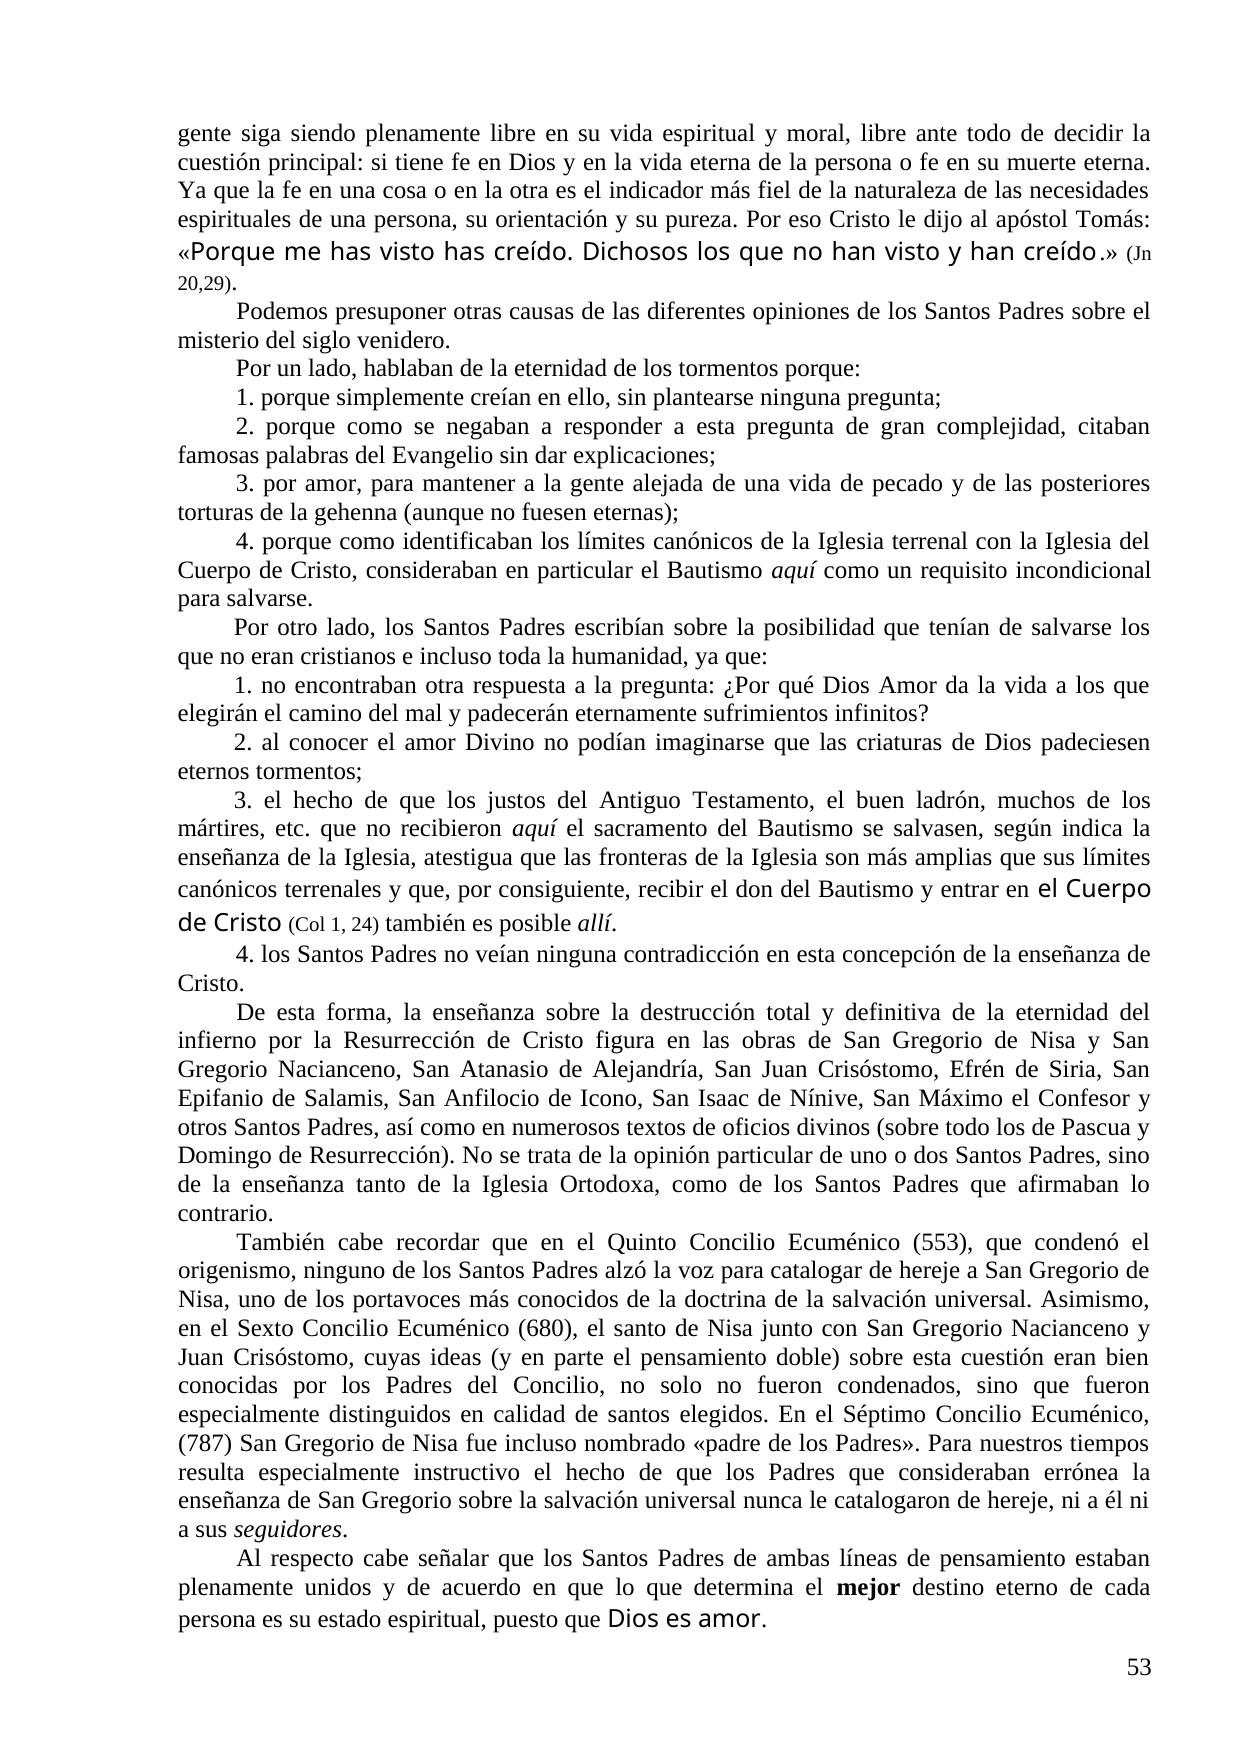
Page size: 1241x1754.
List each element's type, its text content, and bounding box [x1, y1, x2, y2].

text 2. porque como se negaban a responder a esta pregunta de gran complejidad, citaban famosas palabras del Evangelio sin dar explicaciones; [177, 411, 1152, 468]
text Podemos presuponer otras causas de las diferentes opiniones de los Santos Padres sobre el misterio del siglo venidero. [177, 296, 1152, 353]
text 3. el hecho de que los justos del Antiguo Testamento, el buen ladrón, muchos de los mártires, etc. que no recibieron aquí el sacramento del Bautismo se salvasen, según indica la enseñanza de la Iglesia, atestigua que las fronteras de la Iglesia son más amplias que sus límites canónicos terrenales y que, por consiguiente, recibir el don del Bautismo y entrar en el Cuerpo de Cristo (Col 1, 24) también es posible allí. [177, 785, 1152, 939]
text 4. porque como identificaban los límites canónicos de la Iglesia terrenal con la Iglesia del Cuerpo de Cristo, consideraban en particular el Bautismo aquí como un requisito incondicional para salvarse. [177, 526, 1152, 612]
text 3. por amor, para mantener a la gente alejada de una vida de pecado y de las posteriores torturas de la gehenna (aunque no fuesen eternas); [177, 468, 1152, 526]
text 4. los Santos Padres no veían ninguna contradicción en esta concepción de la enseñanza de Cristo. [177, 939, 1152, 997]
text Por un lado, hablaban de la eternidad de los tormentos porque: [177, 353, 1152, 382]
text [177, 118, 1152, 296]
text De esta forma, la enseñanza sobre la destrucción total y definitiva de la eternidad del infierno por la Resurrección de Cristo figura en las obras de San Gregorio de Nisa y San Gregorio Nacianceno, San Atanasio de Alejandría, San Juan Crisóstomo, Efrén de Siria, San Epifanio de Salamis, San Anfilocio de Icono, San Isaac de Nínive, San Máximo el Confesor y otros Santos Padres, así como en numerosos textos de oficios divinos (sobre todo los de Pascua y Domingo de Resurrección). No se trata de la opinión particular de uno o dos Santos Padres, sino de la enseñanza tanto de la Iglesia Ortodoxa, como de los Santos Padres que afirmaban lo contrario. [177, 997, 1152, 1227]
text También cabe recordar que en el Quinto Concilio Ecuménico (), que condenó el origenismo, ninguno de los Santos Padres alzó la voz para catalogar de hereje a San Gregorio de Nisa, uno de los portavoces más conocidos de la doctrina de la salvación universal. Asimismo, en el Sexto Concilio Ecuménico (), el santo de Nisa junto con San Gregorio Nacianceno y Juan Crisóstomo, cuyas ideas (y en parte el pensamiento doble) sobre esta cuestión eran bien conocidas por los Padres del Concilio, no solo no fueron condenados, sino que fueron especialmente distinguidos en calidad de santos elegidos. En el Séptimo Concilio Ecuménico, () San Gregorio de Nisa fue incluso nombrado «padre de los Padres». Para nuestros tiempos resulta especialmente instructivo el hecho de que los Padres que consideraban errónea la enseñanza de San Gregorio sobre la salvación universal nunca le catalogaron de hereje, ni a él ni a sus seguidores. [178, 1227, 1151, 1543]
text 2. al conocer el amor Divino no podían imaginarse que las criaturas de Dios padeciesen eternos tormentos; [177, 727, 1152, 785]
text 1. no encontraban otra respuesta a la pregunta: ¿Por qué Dios Amor da la vida a los que elegirán el camino del mal y padecerán eternamente sufrimientos infinitos? [177, 670, 1152, 727]
text Al respecto cabe señalar que los Santos Padres de ambas líneas de pensamiento estaban plenamente unidos y de acuerdo en que lo que determina el mejor destino eterno de cada persona es su estado espiritual, puesto que Dios es amor. [178, 1543, 1151, 1634]
text 1. porque simplemente creían en ello, sin plantearse ninguna pregunta; [177, 382, 1152, 411]
text Por otro lado, los Santos Padres escribían sobre la posibilidad que tenían de salvarse los que no eran cristianos e incluso toda la humanidad, ya que: [177, 612, 1152, 670]
